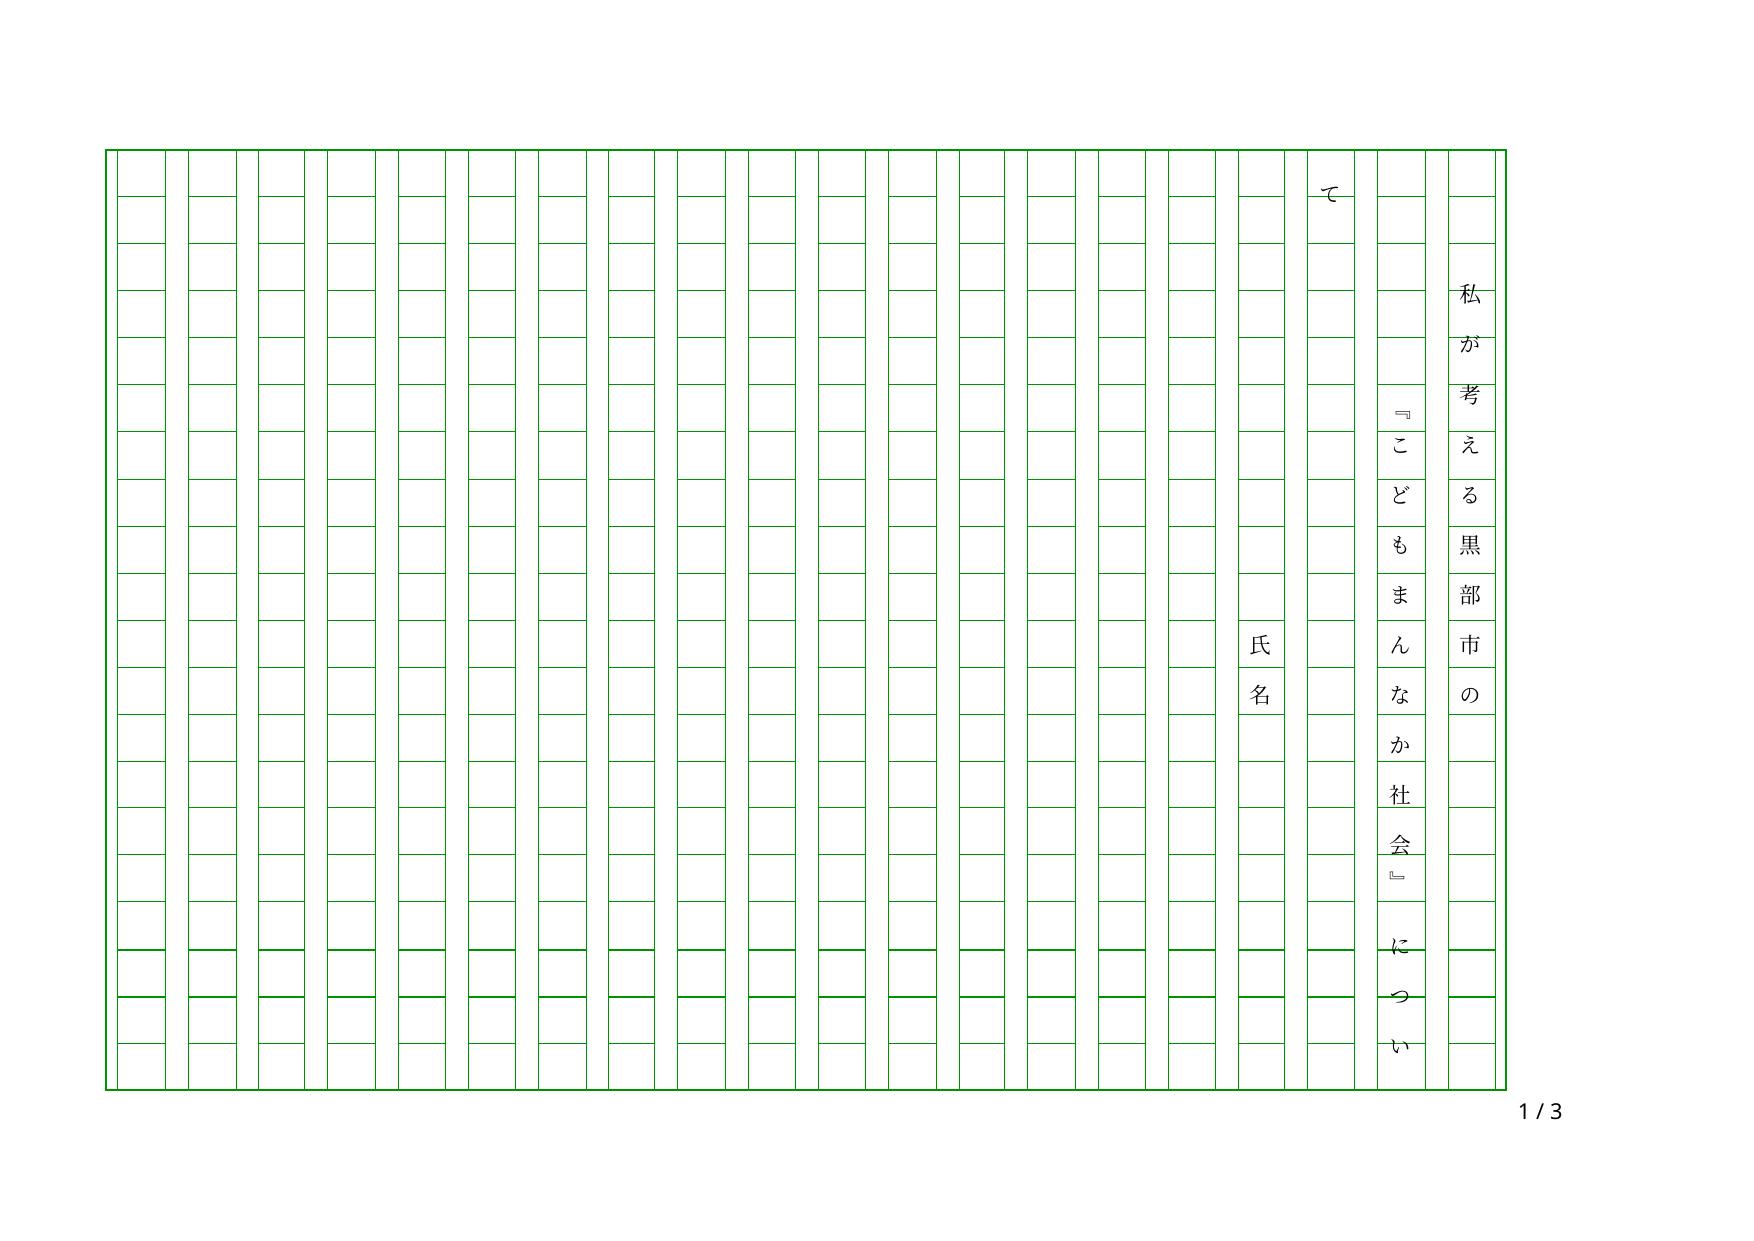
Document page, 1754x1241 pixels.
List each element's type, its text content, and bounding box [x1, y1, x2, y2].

text 氏名 [1226, 169, 1295, 1071]
text 私が考える黒部市の [1435, 169, 1505, 1071]
text 『こどもまんなか社会』について [1295, 169, 1435, 1071]
